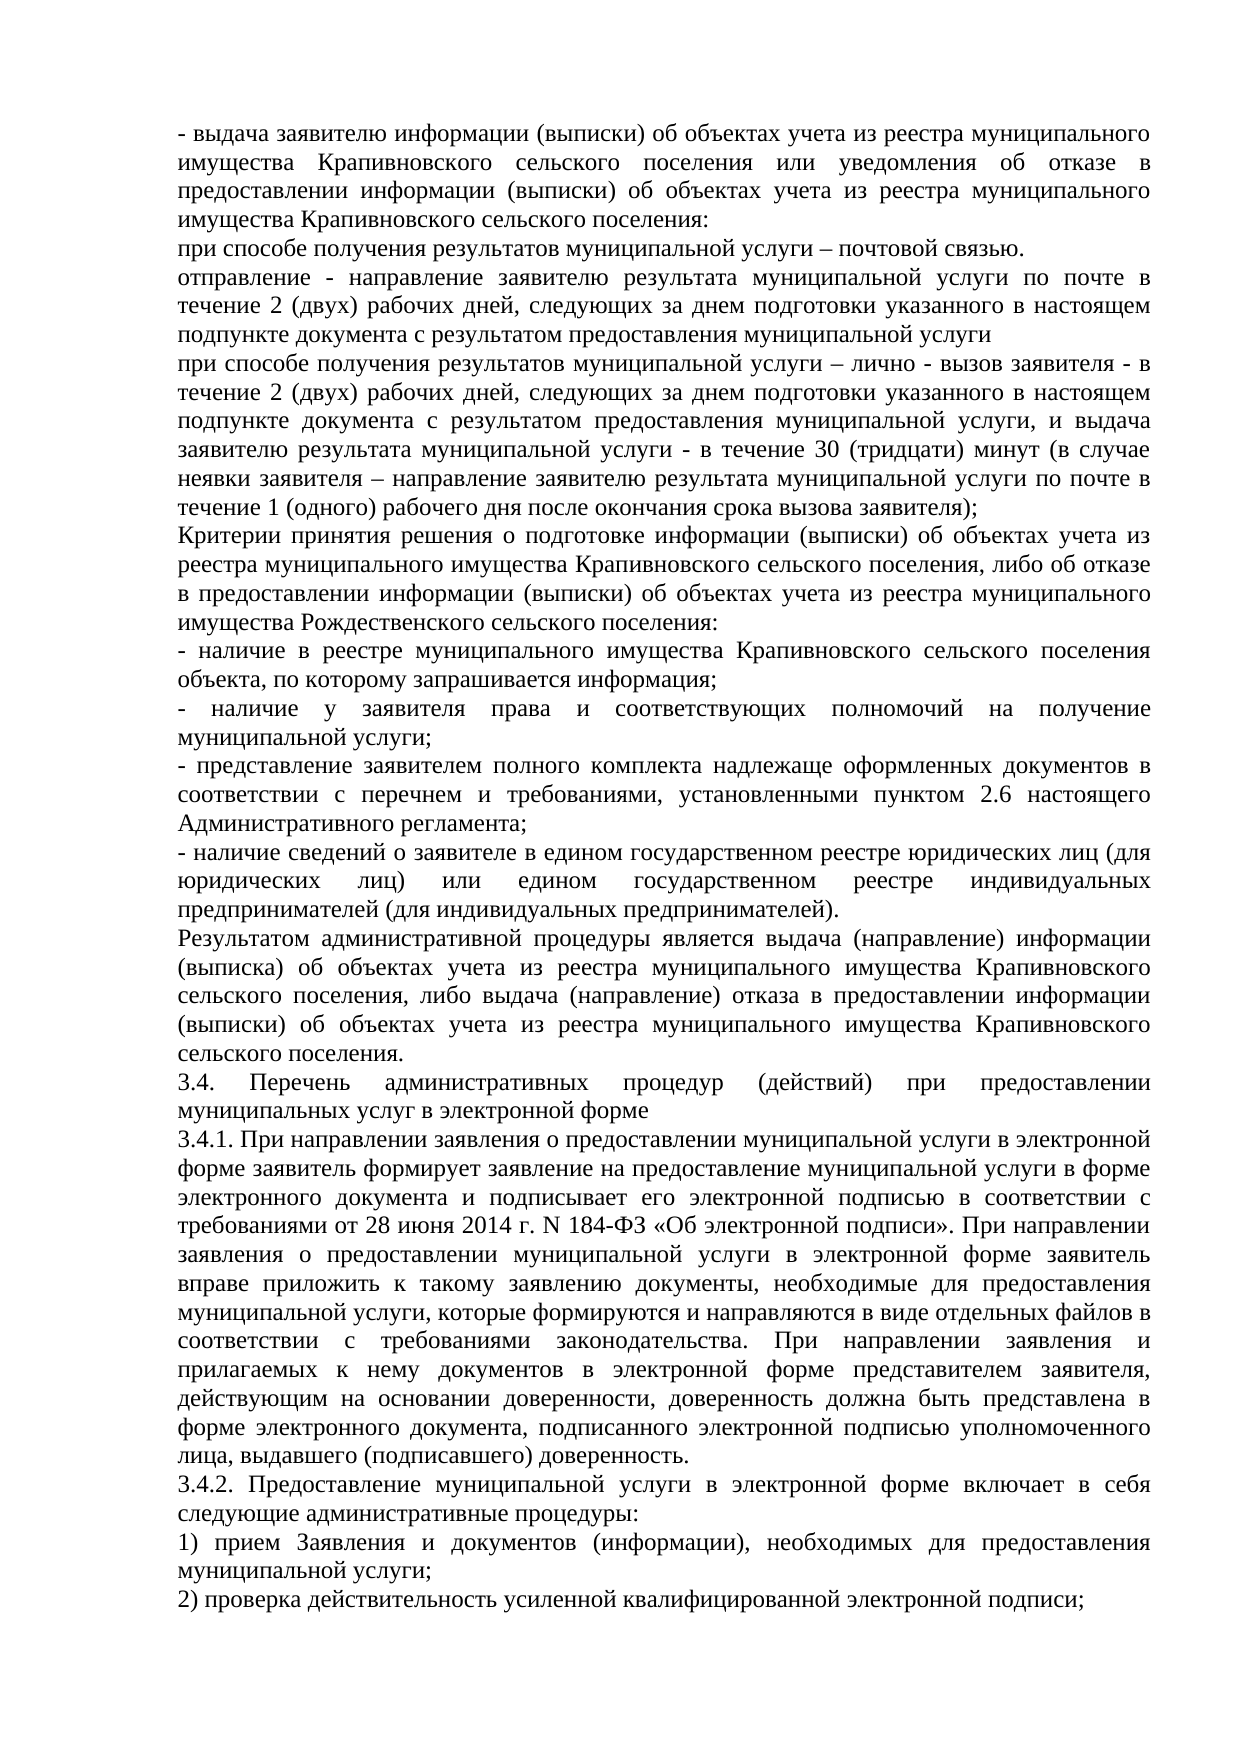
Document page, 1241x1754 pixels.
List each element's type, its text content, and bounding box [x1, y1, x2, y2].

text при способе получения результатов муниципальной услуги – лично - вызов заявителя - в течение 2 (двух) рабочих дней, следующих за днем подготовки указанного в настоящем подпункте документа с результатом предоставления муниципальной услуги, и выдача заявителю результата муниципальной услуги - в течение 30 (тридцати) минут (в случае неявки заявителя – направление заявителю результата муниципальной услуги по почте в течение 1 (одного) рабочего дня после окончания срока вызова заявителя); [177, 348, 1152, 521]
text 3.4.1. При направлении заявления о предоставлении муниципальной услуги в электронной форме заявитель формирует заявление на предоставление муниципальной услуги в форме электронного документа и подписывает его электронной подписью в соответствии с требованиями от 28 июня 2014 г. N 184-ФЗ «Об электронной подписи». При направлении заявления о предоставлении муниципальной услуги в электронной форме заявитель вправе приложить к такому заявлению документы, необходимые для предоставления муниципальной услуги, которые формируются и направляются в виде отдельных файлов в соответствии с требованиями законодательства. При направлении заявления и прилагаемых к нему документов в электронной форме представителем заявителя, действующим на основании доверенности, доверенность должна быть представлена в форме электронного документа, подписанного электронной подписью уполномоченного лица, выдавшего (подписавшего) доверенность. [177, 1124, 1152, 1469]
text отправление - направление заявителю результата муниципальной услуги по почте в течение 2 (двух) рабочих дней, следующих за днем подготовки указанного в настоящем подпункте документа с результатом предоставления муниципальной услуги [177, 262, 1152, 348]
text 1) прием Заявления и документов (информации), необходимых для предоставления муниципальной услуги; [177, 1527, 1152, 1584]
text - представление заявителем полного комплекта надлежаще оформленных документов в соответствии с перечнем и требованиями, установленными пунктом 2.6 настоящего Административного регламента; [177, 751, 1152, 837]
text 3.4.2. Предоставление муниципальной услуги в электронной форме включает в себя следующие административные процедуры: [177, 1469, 1152, 1527]
text - наличие в реестре муниципального имущества Крапивновского сельского поселения объекта, по которому запрашивается информация; [177, 636, 1152, 693]
text - выдача заявителю информации (выписки) об объектах учета из реестра муниципального имущества Крапивновского сельского поселения или уведомления об отказе в предоставлении информации (выписки) об объектах учета из реестра муниципального имущества Крапивновского сельского поселения: [177, 118, 1152, 233]
text - наличие сведений о заявителе в едином государственном реестре юридических лиц (для юридических лиц) или едином государственном реестре индивидуальных предпринимателей (для индивидуальных предпринимателей). [177, 837, 1152, 923]
text при способе получения результатов муниципальной услуги – почтовой связью. [177, 233, 1152, 262]
text Критерии принятия решения о подготовке информации (выписки) об объектах учета из реестра муниципального имущества Крапивновского сельского поселения, либо об отказе в предоставлении информации (выписки) об объектах учета из реестра муниципального имущества Рождественского сельского поселения: [177, 521, 1152, 636]
text 2) проверка действительность усиленной квалифицированной электронной подписи; [177, 1584, 1152, 1613]
text - наличие у заявителя права и соответствующих полномочий на получение муниципальной услуги; [177, 693, 1152, 751]
text 3.4. Перечень административных процедур (действий) при предоставлении муниципальных услуг в электронной форме [177, 1067, 1152, 1124]
text Результатом административной процедуры является выдача (направление) информации (выписка) об объектах учета из реестра муниципального имущества Крапивновского сельского поселения, либо выдача (направление) отказа в предоставлении информации (выписки) об объектах учета из реестра муниципального имущества Крапивновского сельского поселения. [177, 923, 1152, 1067]
